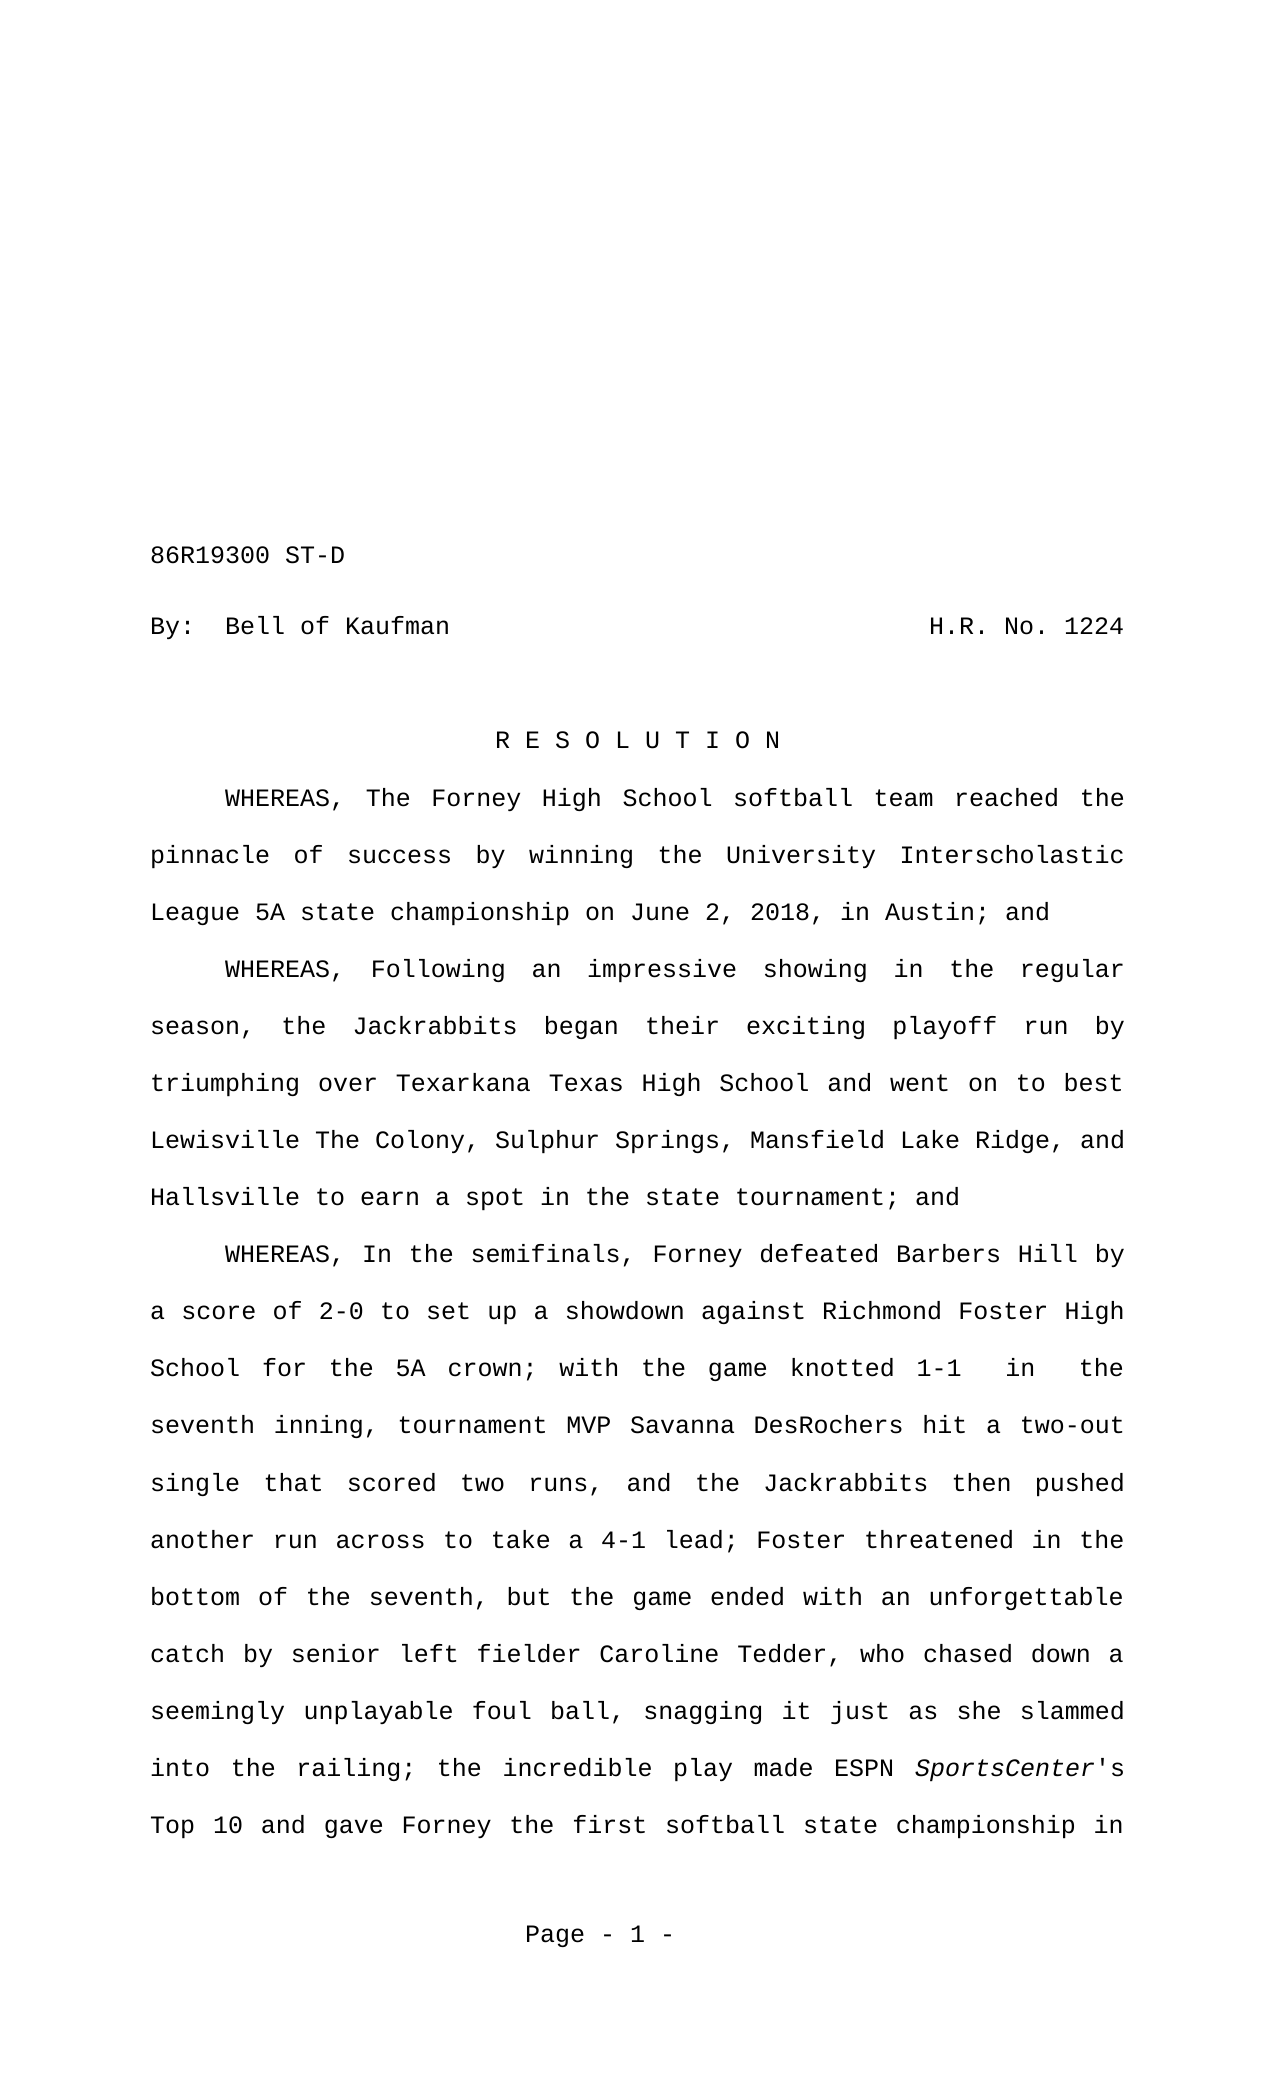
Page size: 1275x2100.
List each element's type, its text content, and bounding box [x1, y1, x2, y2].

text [150, 1242, 1125, 1841]
text By: Bell of Kaufman H.R. No. 1224 [150, 614, 1125, 642]
text R E S O L U T I O N [150, 728, 1125, 756]
text WHEREAS, Following an impressive showing in the regular season, the Jackrabbits began their exciting playoff run by triumphing over Texarkana Texas High School and went on to best Lewisville The Colony, Sulphur Springs, Mansfield Lake Ridge, and Hallsville to earn a spot in the state tournament; and [150, 956, 1125, 1213]
text 86R19300 ST-D [150, 542, 1125, 571]
text WHEREAS, The Forney High School softball team reached the pinnacle of success by winning the University Interscholastic League 5A state championship on June 2, 2018, in Austin; and [150, 785, 1125, 928]
